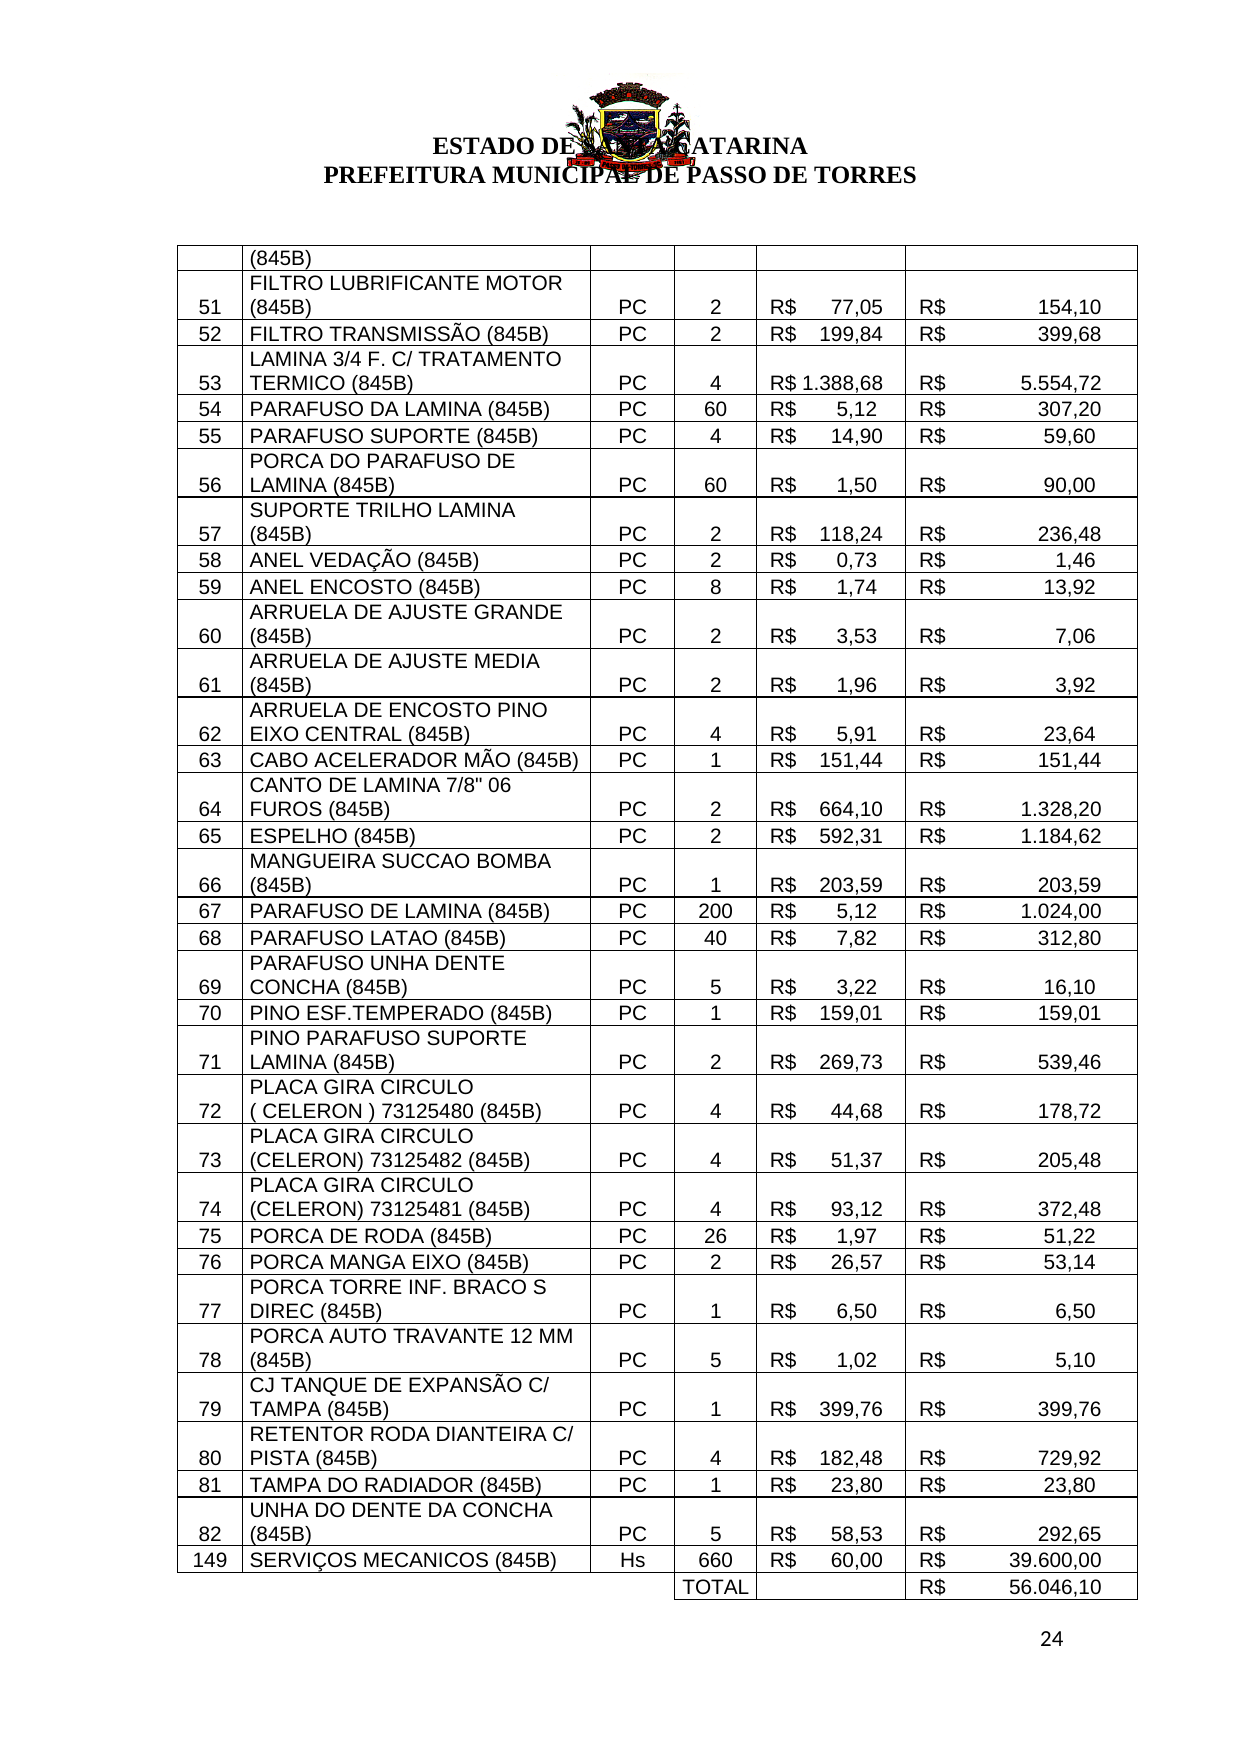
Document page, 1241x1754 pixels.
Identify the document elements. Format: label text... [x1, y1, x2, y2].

table_cell 200 [675, 898, 756, 923]
table_cell R$ 269,73 [757, 1026, 905, 1074]
table_cell 60 [675, 395, 756, 421]
table_cell R$ 307,20 [906, 395, 1137, 421]
table_cell R$ 312,80 [906, 924, 1137, 949]
table_cell PC [591, 698, 674, 745]
table_cell PC [591, 422, 674, 447]
table_cell R$ 23,80 [906, 1471, 1137, 1496]
table_cell R$ 203,59 [757, 849, 905, 896]
table_cell ESPELHO (845B) [243, 822, 590, 847]
table_cell TAMPA DO RADIADOR (845B) [243, 1471, 590, 1496]
table_cell R$ 23,64 [906, 698, 1137, 745]
table_cell PC [591, 898, 674, 923]
table_cell 1 [675, 1373, 756, 1421]
table_cell R$ 5,12 [757, 898, 905, 923]
table_cell [757, 1573, 905, 1598]
table_cell 5 [675, 1498, 756, 1545]
table_cell R$ 203,59 [906, 849, 1137, 896]
table_cell R$ 23,80 [757, 1471, 905, 1496]
table_cell 54 [178, 395, 242, 421]
table_cell PORCA MANGA EIXO (845B) [243, 1249, 590, 1274]
table_cell 2 [675, 600, 756, 647]
table_cell R$ 77,05 [757, 271, 905, 319]
table_cell 75 [178, 1222, 242, 1247]
table_cell R$ 399,76 [906, 1373, 1137, 1421]
table_cell R$ 5,91 [757, 698, 905, 745]
table_cell PC [591, 346, 674, 394]
table_cell PC [591, 1275, 674, 1323]
table_cell SUPORTE TRILHO LAMINA (845B) [243, 498, 590, 545]
table_cell 1 [675, 1275, 756, 1323]
table_cell 4 [675, 422, 756, 447]
table_cell 1 [675, 1000, 756, 1025]
table_cell R$ 59,60 [906, 422, 1137, 447]
table_cell ANEL ENCOSTO (845B) [243, 573, 590, 598]
table_cell R$ 236,48 [906, 498, 1137, 545]
table_cell PC [591, 1373, 674, 1421]
table_cell PLACA GIRA CIRCULO (CELERON) 73125482 (845B) [243, 1124, 590, 1172]
table_cell Hs [591, 1546, 674, 1572]
table_cell 2 [675, 246, 756, 270]
table_cell PC [591, 746, 674, 772]
table_cell PC [591, 951, 674, 998]
table_cell R$ 93,12 [757, 1173, 905, 1221]
table_cell PC [591, 649, 674, 696]
table_cell R$ 90,00 [906, 449, 1137, 496]
table_cell 2 [675, 1026, 756, 1074]
table_cell UNHA DO DENTE DA CONCHA (845B) [243, 1498, 590, 1545]
table_cell PINO PARAFUSO SUPORTE LAMINA (845B) [243, 1026, 590, 1074]
table_cell R$ 199,84 [757, 320, 905, 345]
table_cell ANEL VEDAÇÃO (845B) [243, 546, 590, 572]
table_cell R$ 372,48 [906, 1173, 1137, 1221]
table_cell R$ 3,92 [906, 649, 1137, 696]
table_cell PC [591, 1498, 674, 1545]
table_cell R$ 664,10 [757, 773, 905, 821]
table_cell PC [591, 822, 674, 847]
table_cell PC [591, 600, 674, 647]
table_cell PC [591, 498, 674, 545]
table_cell PORCA AUTO TRAVANTE 12 MM (845B) [243, 1324, 590, 1372]
table_cell CABO ACELERADOR MÃO (845B) [243, 746, 590, 772]
table_cell 65 [178, 822, 242, 847]
table_cell R$ 151,44 [757, 746, 905, 772]
table_cell PARAFUSO UNHA DENTE CONCHA (845B) [243, 951, 590, 998]
table_cell PC [591, 1026, 674, 1074]
table_cell 2 [675, 546, 756, 572]
table_cell 2 [675, 320, 756, 345]
table_cell SERVIÇOS MECANICOS (845B) [243, 1546, 590, 1572]
table_cell 660 [675, 1546, 756, 1572]
table_cell 63 [178, 746, 242, 772]
table_cell [590, 1573, 674, 1598]
table_cell 58 [178, 546, 242, 572]
table_cell LAMINA 3/4 F. C/ TRATAMENTO TERMICO (845B) [243, 346, 590, 394]
table_cell 78 [178, 1324, 242, 1372]
table_cell R$ 729,92 [906, 1422, 1137, 1470]
table_cell R$ 1,96 [757, 649, 905, 696]
table_cell R$ 592,31 [757, 822, 905, 847]
table_cell 68 [178, 924, 242, 949]
table_cell 51 [178, 271, 242, 319]
table_cell PINO ESF.TEMPERADO (845B) [243, 1000, 590, 1025]
table_cell PLACA GIRA CIRCULO ( CELERON ) 73125480 (845B) [243, 1075, 590, 1123]
table_cell R$ 98,69 [757, 246, 905, 270]
table_cell PC [591, 1075, 674, 1123]
table_cell CANTO DE LAMINA 7/8" 06 FUROS (845B) [243, 773, 590, 821]
table_cell 2 [675, 773, 756, 821]
table_cell PARAFUSO SUPORTE (845B) [243, 422, 590, 447]
table_cell R$ 56.046,10 [906, 1573, 1137, 1598]
table_cell PC [591, 1124, 674, 1172]
table_cell 62 [178, 698, 242, 745]
table_cell RETENTOR RODA DIANTEIRA C/ PISTA (845B) [243, 1422, 590, 1470]
table_cell R$ 44,68 [757, 1075, 905, 1123]
table_cell PLACA GIRA CIRCULO (CELERON) 73125481 (845B) [243, 1173, 590, 1221]
table_cell 1 [675, 746, 756, 772]
table_cell 69 [178, 951, 242, 998]
table_cell 67 [178, 898, 242, 923]
table_cell CJ TANQUE DE EXPANSÃO C/ TAMPA (845B) [243, 1373, 590, 1421]
table_cell R$ 3,53 [757, 600, 905, 647]
table_cell ARRUELA DE AJUSTE GRANDE (845B) [243, 600, 590, 647]
table_cell 82 [178, 1498, 242, 1545]
table_cell FILTRO TRANSMISSÃO (845B) [243, 320, 590, 345]
table_cell 53 [178, 346, 242, 394]
table_cell R$ 53,14 [906, 1249, 1137, 1274]
table_cell R$ 1,46 [906, 546, 1137, 572]
table_cell R$ 5,12 [757, 395, 905, 421]
table_cell 77 [178, 1275, 242, 1323]
table_cell 2 [675, 822, 756, 847]
table_cell 4 [675, 1173, 756, 1221]
table_cell 79 [178, 1373, 242, 1421]
table_cell R$ 6,50 [906, 1275, 1137, 1323]
table_cell ARRUELA DE ENCOSTO PINO EIXO CENTRAL (845B) [243, 698, 590, 745]
table_cell [178, 1573, 242, 1598]
table_cell R$ 5,10 [906, 1324, 1137, 1372]
table_cell 74 [178, 1173, 242, 1221]
table_cell R$ 58,53 [757, 1498, 905, 1545]
table_cell 40 [675, 924, 756, 949]
table_cell R$ 159,01 [906, 1000, 1137, 1025]
table_cell PC [591, 573, 674, 598]
table_cell PC [591, 320, 674, 345]
table_cell TOTAL [675, 1573, 756, 1598]
table_cell PC [591, 1222, 674, 1247]
table_cell R$ 13,92 [906, 573, 1137, 598]
picture [550, 139, 554, 153]
table_cell 57 [178, 498, 242, 545]
table_cell PARAFUSO DE LAMINA (845B) [243, 898, 590, 923]
table_cell 4 [675, 698, 756, 745]
table_cell PARAFUSO DA LAMINA (845B) [243, 395, 590, 421]
table_cell R$ 1,97 [757, 1222, 905, 1247]
table_cell R$ 3,22 [757, 951, 905, 998]
table_cell R$ 292,65 [906, 1498, 1137, 1545]
table_cell 2 [675, 649, 756, 696]
table_cell R$ 26,57 [757, 1249, 905, 1274]
table_cell R$ 197,38 [906, 246, 1137, 270]
table_cell 55 [178, 422, 242, 447]
table_cell 50 [178, 246, 242, 270]
table_cell PC [591, 1422, 674, 1470]
table_cell R$ 5.554,72 [906, 346, 1137, 394]
table_cell R$ 205,48 [906, 1124, 1137, 1172]
table_cell R$ 159,01 [757, 1000, 905, 1025]
table_cell 2 [675, 1249, 756, 1274]
table_cell PC [591, 246, 674, 270]
table_cell 81 [178, 1471, 242, 1496]
table_cell 80 [178, 1422, 242, 1470]
table_cell 61 [178, 649, 242, 696]
table_cell 5 [675, 951, 756, 998]
table_cell 4 [675, 1422, 756, 1470]
table_cell R$ 178,72 [906, 1075, 1137, 1123]
table_cell 52 [178, 320, 242, 345]
table_cell 56 [178, 449, 242, 496]
table_cell 4 [675, 1124, 756, 1172]
table_cell 2 [675, 498, 756, 545]
table_cell R$ 60,00 [757, 1546, 905, 1572]
table_cell 72 [178, 1075, 242, 1123]
table_cell PC [591, 1324, 674, 1372]
table_cell 59 [178, 573, 242, 598]
table_cell R$ 399,76 [757, 1373, 905, 1421]
table_cell PARAFUSO LATAO (845B) [243, 924, 590, 949]
table_cell 1 [675, 1471, 756, 1496]
table_cell R$ 182,48 [757, 1422, 905, 1470]
table_cell PC [591, 773, 674, 821]
table_cell R$ 0,73 [757, 546, 905, 572]
table_cell R$ 7,82 [757, 924, 905, 949]
table_cell PC [591, 449, 674, 496]
table_cell R$ 399,68 [906, 320, 1137, 345]
table_cell PC [591, 271, 674, 319]
table_cell 1 [675, 849, 756, 896]
table_cell 4 [675, 1075, 756, 1123]
table_cell 149 [178, 1546, 242, 1572]
table_cell R$ 6,50 [757, 1275, 905, 1323]
table_cell 60 [675, 449, 756, 496]
table_cell R$ 16,10 [906, 951, 1137, 998]
table_cell 64 [178, 773, 242, 821]
table_cell R$ 1.388,68 [757, 346, 905, 394]
table_cell 66 [178, 849, 242, 896]
table_cell R$ 118,24 [757, 498, 905, 545]
table_cell 60 [178, 600, 242, 647]
table_cell PC [591, 849, 674, 896]
table_cell R$ 539,46 [906, 1026, 1137, 1074]
table_cell 70 [178, 1000, 242, 1025]
table_cell PC [591, 1471, 674, 1496]
table_cell 4 [675, 346, 756, 394]
table_cell R$ 1.184,62 [906, 822, 1137, 847]
table_cell 8 [675, 573, 756, 598]
table_cell [242, 1573, 590, 1598]
table_cell PORCA DO PARAFUSO DE LAMINA (845B) [243, 449, 590, 496]
table_cell 73 [178, 1124, 242, 1172]
table_cell PC [591, 924, 674, 949]
table_cell 71 [178, 1026, 242, 1074]
table_cell FILTRO LUBRIFICANTE MOTOR (845B) [243, 271, 590, 319]
table_cell R$ 154,10 [906, 271, 1137, 319]
table_cell PC [591, 546, 674, 572]
table_cell R$ 1.328,20 [906, 773, 1137, 821]
table_cell 2 [675, 271, 756, 319]
table_cell 26 [675, 1222, 756, 1247]
table_cell PC [591, 1000, 674, 1025]
table_cell PORCA DE RODA (845B) [243, 1222, 590, 1247]
table_cell MANGUEIRA SUCCAO BOMBA (845B) [243, 849, 590, 896]
table_cell R$ 7,06 [906, 600, 1137, 647]
table_cell PC [591, 1249, 674, 1274]
table_cell R$ 1,50 [757, 449, 905, 496]
table_cell FILTRO DO AR CONDICIONADO (845B) [243, 246, 590, 270]
picture [550, 73, 701, 187]
table_cell R$ 51,37 [757, 1124, 905, 1172]
table_cell ARRUELA DE AJUSTE MEDIA (845B) [243, 649, 590, 696]
table_cell R$ 1,02 [757, 1324, 905, 1372]
table_cell R$ 51,22 [906, 1222, 1137, 1247]
table_cell R$ 1.024,00 [906, 898, 1137, 923]
table_cell PC [591, 395, 674, 421]
table_cell 5 [675, 1324, 756, 1372]
table_cell R$ 14,90 [757, 422, 905, 447]
table_cell 76 [178, 1249, 242, 1274]
table_cell R$ 1,74 [757, 573, 905, 598]
table_cell PC [591, 1173, 674, 1221]
table_cell PORCA TORRE INF. BRACO S DIREC (845B) [243, 1275, 590, 1323]
table_cell R$ 151,44 [906, 746, 1137, 772]
table_cell R$ 39.600,00 [906, 1546, 1137, 1572]
